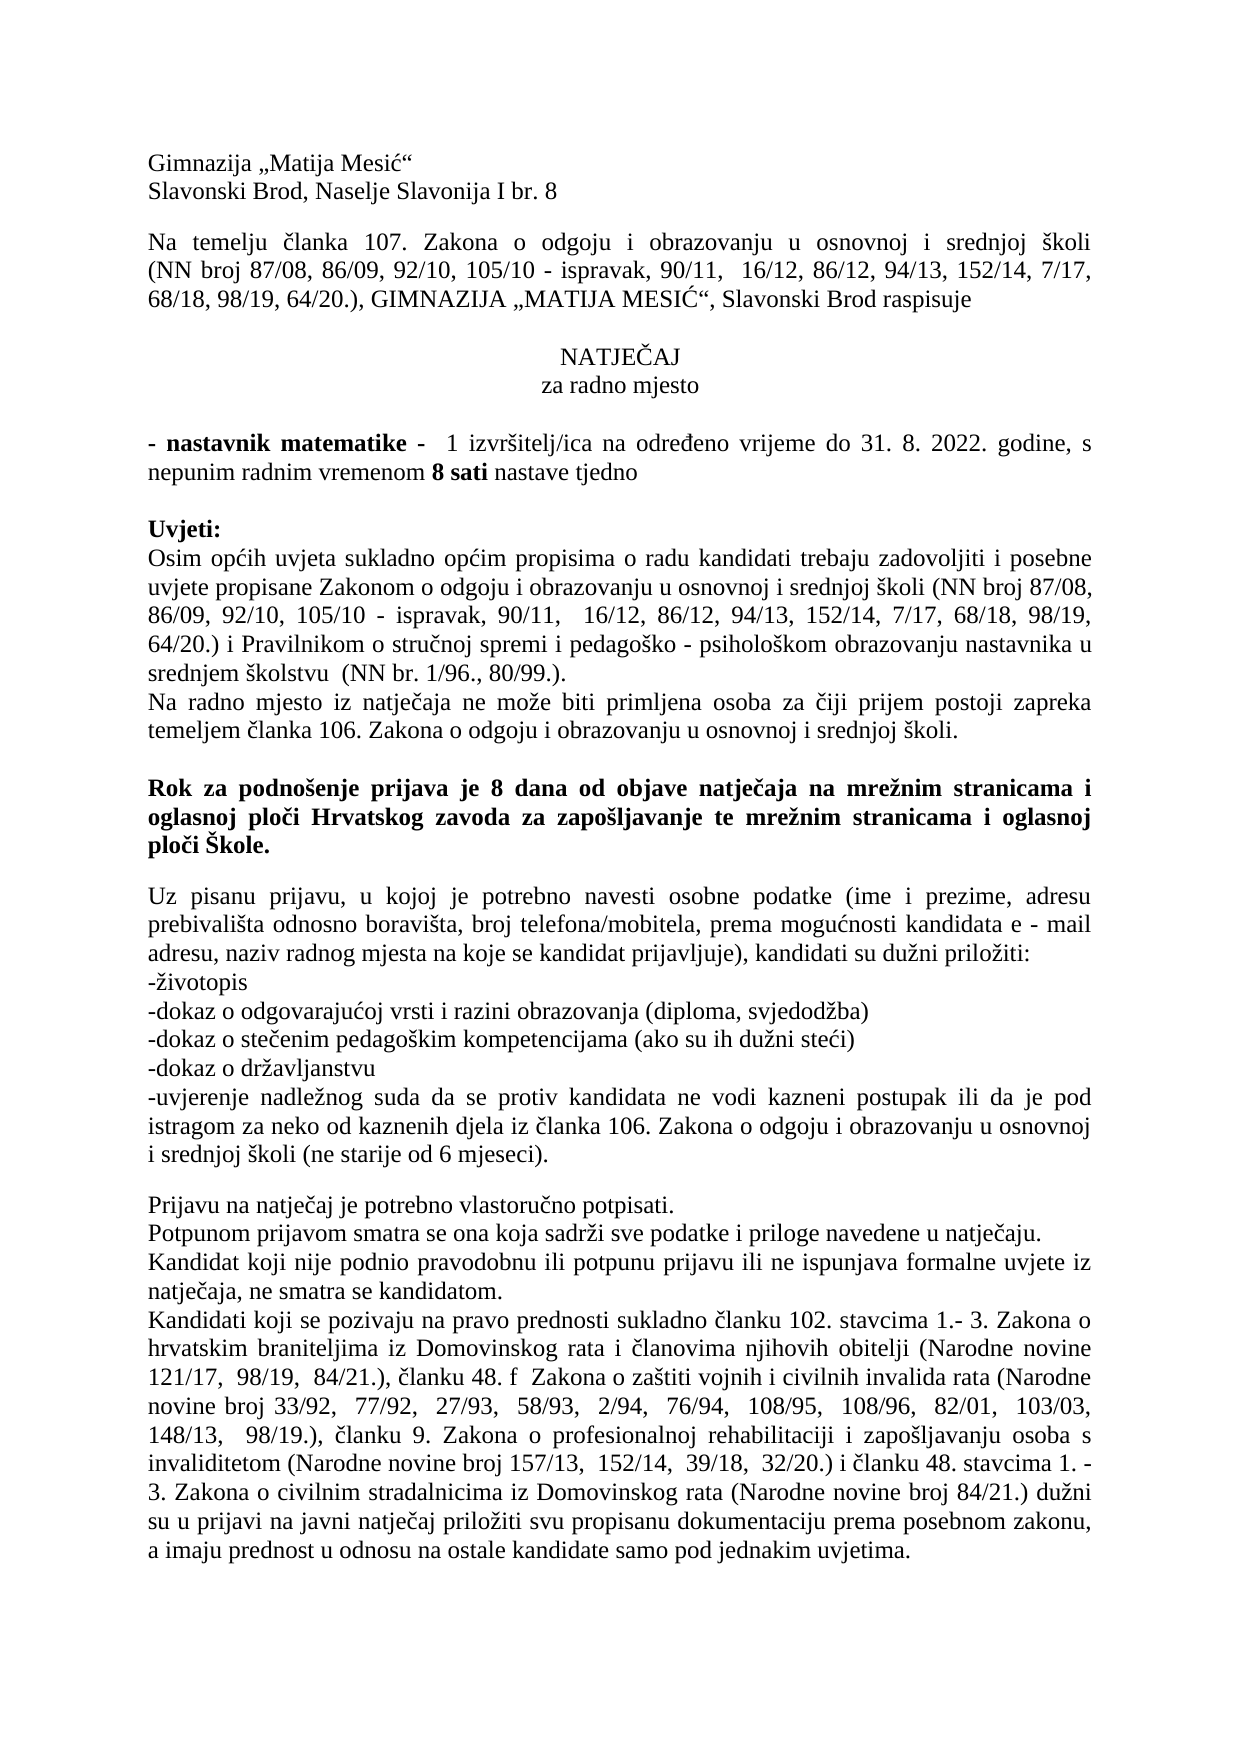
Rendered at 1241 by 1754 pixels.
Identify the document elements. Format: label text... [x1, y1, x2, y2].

text - nastavnik matematike - 1 izvršitelj/ica na određeno vrijeme do 31. 8. 2022. godine, s nepunim radnim vremenom 8 sati nastave tjedno [148, 428, 1093, 485]
text -dokaz o stečenim pedagoškim kompetencijama (ako su ih dužni steći) [148, 1024, 1093, 1053]
text za radno mjesto [148, 370, 1093, 399]
text Slavonski Brod, Naselje Slavonija I br. 8 [148, 176, 1093, 205]
text Gimnazija „Matija Mesić“ [148, 148, 1093, 176]
text -uvjerenje nadležnog suda da se protiv kandidata ne vodi kazneni postupak ili da je pod istragom za neko od kaznenih djela iz članka 106. Zakona o odgoju i obrazovanju u osnovnoj i srednjoj školi (ne starije od 6 mjeseci). [148, 1082, 1093, 1168]
text -dokaz o odgovarajućoj vrsti i razini obrazovanja (diploma, svjedodžba) [148, 996, 1093, 1024]
text Osim općih uvjeta sukladno općim propisima o radu kandidati trebaju zadovoljiti i posebne uvjete propisane Zakonom o odgoju i obrazovanju u osnovnoj i srednjoj školi (NN broj 87/08, 86/09, 92/10, 105/10 - ispravak, 90/11, 16/12, 86/12, 94/13, 152/14, 7/17, 68/18, 98/19, 64/20.) i Pravilnikom o stručnoj spremi i pedagoško - psihološkom obrazovanju nastavnika u srednjem školstvu (NN br. 1/96., 80/99.). [148, 543, 1093, 687]
text -životopis [148, 967, 1093, 996]
text -dokaz o državljanstvu [148, 1053, 1093, 1082]
text Potpunom prijavom smatra se ona koja sadrži sve podatke i priloge navedene u natječaju. [148, 1218, 1093, 1247]
text NATJEČAJ [148, 342, 1093, 370]
text Prijavu na natječaj je potrebno vlastoručno potpisati. [148, 1190, 1093, 1218]
text Na temelju članka 107. Zakona o odgoju i obrazovanju u osnovnoj i srednjoj školi (NN broj 87/08, 86/09, 92/10, 105/10 - ispravak, 90/11, 16/12, 86/12, 94/13, 152/14, 7/17, 68/18, 98/19, 64/20.), GIMNAZIJA „MATIJA MESIĆ“, Slavonski Brod raspisuje [148, 227, 1093, 313]
text Na radno mjesto iz natječaja ne može biti primljena osoba za čiji prijem postoji zapreka temeljem članka 106. Zakona o odgoju i obrazovanju u osnovnoj i srednjoj školi. [148, 687, 1093, 744]
text Rok za podnošenje prijava je 8 dana od objave natječaja na mrežnim stranicama i oglasnoj ploči Hrvatskog zavoda za zapošljavanje te mrežnim stranicama i oglasnoj ploči Škole. [148, 773, 1093, 859]
text Uvjeti: [148, 514, 1093, 543]
text Kandidati koji se pozivaju na pravo prednosti sukladno članku 102. stavcima 1.- 3. Zakona o hrvatskim braniteljima iz Domovinskog rata i članovima njihovih obitelji (Narodne novine 121/17, 98/19, 84/21.), članku 48. f Zakona o zaštiti vojnih i civilnih invalida rata (Narodne novine broj 33/92, 77/92, 27/93, 58/93, 2/94, 76/94, 108/95, 108/96, 82/01, 103/03, 148/13, 98/19.), članku 9. Zakona o profesionalnoj rehabilitaciji i zapošljavanju osoba s invaliditetom (Narodne novine broj 157/13, 152/14, 39/18, 32/20.) i članku 48. stavcima 1. - 3. Zakona o civilnim stradalnicima iz Domovinskog rata (Narodne novine broj 84/21.) dužni su u prijavi na javni natječaj priložiti svu propisanu dokumentaciju prema posebnom zakonu, a imaju prednost u odnosu na ostale kandidate samo pod jednakim uvjetima. [148, 1305, 1093, 1563]
text Kandidat koji nije podnio pravodobnu ili potpunu prijavu ili ne ispunjava formalne uvjete iz natječaja, ne smatra se kandidatom. [148, 1247, 1093, 1305]
text Uz pisanu prijavu, u kojoj je potrebno navesti osobne podatke (ime i prezime, adresu prebivališta odnosno boravišta, broj telefona/mobitela, prema mogućnosti kandidata e - mail adresu, naziv radnog mjesta na koje se kandidat prijavljuje), kandidati su dužni priložiti: [148, 881, 1093, 967]
